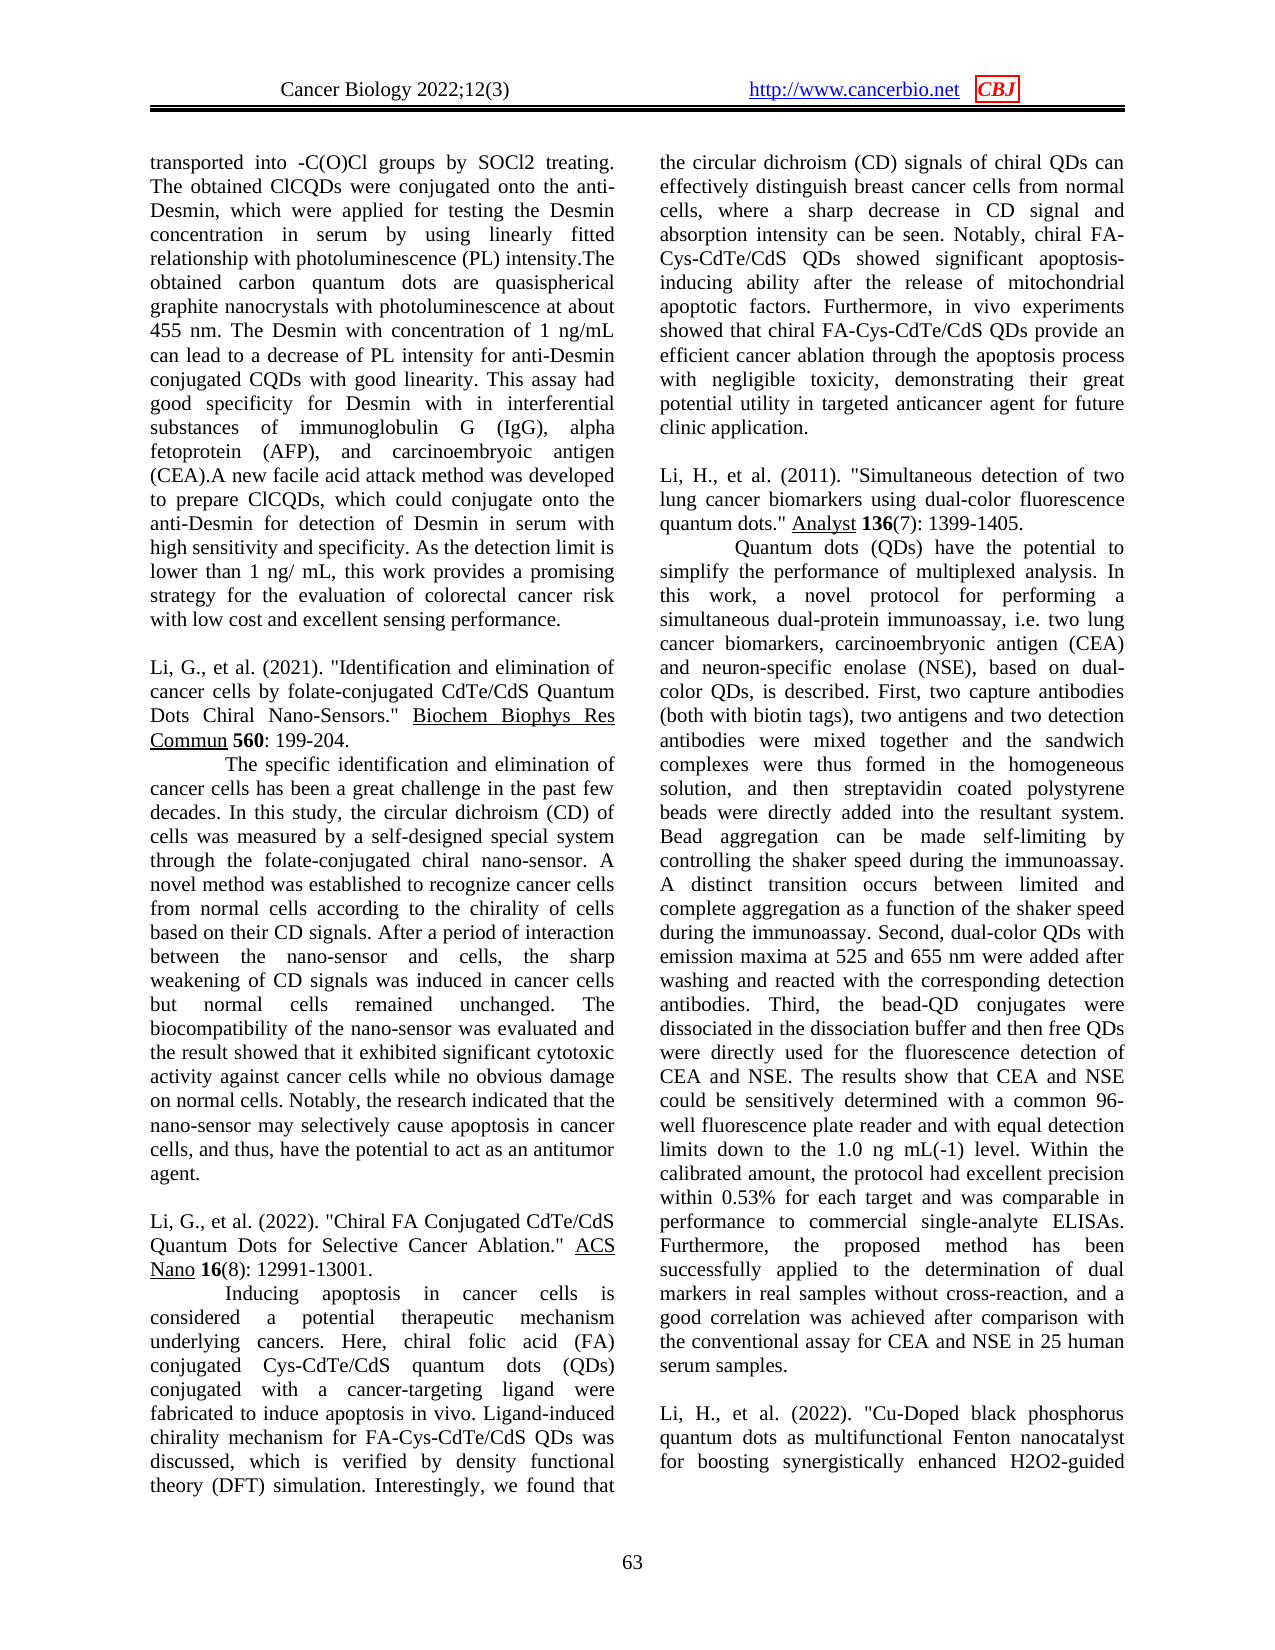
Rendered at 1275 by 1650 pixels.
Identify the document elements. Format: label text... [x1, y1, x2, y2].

text Li, G., et al. (2022). "Chiral FA Conjugated CdTe/CdS Quantum Dots for Selective Cancer Ablation." ACS Nano 16(8): 12991-13001. [150, 1209, 615, 1281]
text Quantum dots (QDs) have the potential to simplify the performance of multiplexed analysis. In this work, a novel protocol for performing a simultaneous dual-protein immunoassay, i.e. two lung cancer biomarkers, carcinoembryonic antigen (CEA) and neuron-specific enolase (NSE), based on dual-color QDs, is described. First, two capture antibodies (both with biotin tags), two antigens and two detection antibodies were mixed together and the sandwich complexes were thus formed in the homogeneous solution, and then streptavidin coated polystyrene beads were directly added into the resultant system. Bead aggregation can be made self-limiting by controlling the shaker speed during the immunoassay. A distinct transition occurs between limited and complete aggregation as a function of the shaker speed during the immunoassay. Second, dual-color QDs with emission maxima at 525 and 655 nm were added after washing and reacted with the corresponding detection antibodies. Third, the bead-QD conjugates were dissociated in the dissociation buffer and then free QDs were directly used for the fluorescence detection of CEA and NSE. The results show that CEA and NSE could be sensitively determined with a common 96-well fluorescence plate reader and with equal detection limits down to the 1.0 ng mL(-1) level. Within the calibrated amount, the protocol had excellent precision within 0.53% for each target and was comparable in performance to commercial single-analyte ELISAs. Furthermore, the proposed method has been successfully applied to the determination of dual markers in real samples without cross-reaction, and a good correlation was achieved after comparison with the conventional assay for CEA and NSE in 25 human serum samples. [659, 535, 1125, 1377]
text Inducing apoptosis in cancer cells is considered a potential therapeutic mechanism underlying cancers. Here, chiral folic acid (FA) conjugated Cys-CdTe/CdS quantum dots (QDs) conjugated with a cancer-targeting ligand were fabricated to induce apoptosis in vivo. Ligand-induced chirality mechanism for FA-Cys-CdTe/CdS QDs was discussed, which is verified by density functional theory (DFT) simulation. Interestingly, we found that the circular dichroism (CD) signals of chiral QDs can effectively distinguish breast cancer cells from normal cells, where a sharp decrease in CD signal and absorption intensity can be seen. Notably, chiral FA-Cys-CdTe/CdS QDs showed significant apoptosis-inducing ability after the release of mitochondrial apoptotic factors. Furthermore, in vivo experiments showed that chiral FA-Cys-CdTe/CdS QDs provide an efficient cancer ablation through the apoptosis process with negligible toxicity, demonstrating their great potential utility in targeted anticancer agent for future clinic application. [659, 150, 1125, 439]
text Inducing apoptosis in cancer cells is considered a potential therapeutic mechanism underlying cancers. Here, chiral folic acid (FA) conjugated Cys-CdTe/CdS quantum dots (QDs) conjugated with a cancer-targeting ligand were fabricated to induce apoptosis in vivo. Ligand-induced chirality mechanism for FA-Cys-CdTe/CdS QDs was discussed, which is verified by density functional theory (DFT) simulation. Interestingly, we found that the circular dichroism (CD) signals of chiral QDs can effectively distinguish breast cancer cells from normal cells, where a sharp decrease in CD signal and absorption intensity can be seen. Notably, chiral FA-Cys-CdTe/CdS QDs showed significant apoptosis-inducing ability after the release of mitochondrial apoptotic factors. Furthermore, in vivo experiments showed that chiral FA-Cys-CdTe/CdS QDs provide an efficient cancer ablation through the apoptosis process with negligible toxicity, demonstrating their great potential utility in targeted anticancer agent for future clinic application. [150, 1281, 615, 1497]
text Li, G., et al. (2021). "Identification and elimination of cancer cells by folate-conjugated CdTe/CdS Quantum Dots Chiral Nano-Sensors." Biochem Biophys Res Commun 560: 199-204. [150, 655, 615, 752]
text Li, H., et al. (2011). "Simultaneous detection of two lung cancer biomarkers using dual-color fluorescence quantum dots." Analyst 136(7): 1399-1405. [659, 463, 1125, 535]
text The specific identification and elimination of cancer cells has been a great challenge in the past few decades. In this study, the circular dichroism (CD) of cells was measured by a self-designed special system through the folate-conjugated chiral nano-sensor. A novel method was established to recognize cancer cells from normal cells according to the chirality of cells based on their CD signals. After a period of interaction between the nano-sensor and cells, the sharp weakening of CD signals was induced in cancer cells but normal cells remained unchanged. The biocompatibility of the nano-sensor was evaluated and the result showed that it exhibited significant cytotoxic activity against cancer cells while no obvious damage on normal cells. Notably, the research indicated that the nano-sensor may selectively cause apoptosis in cancer cells, and thus, have the potential to act as an antitumor agent. [150, 752, 615, 1185]
